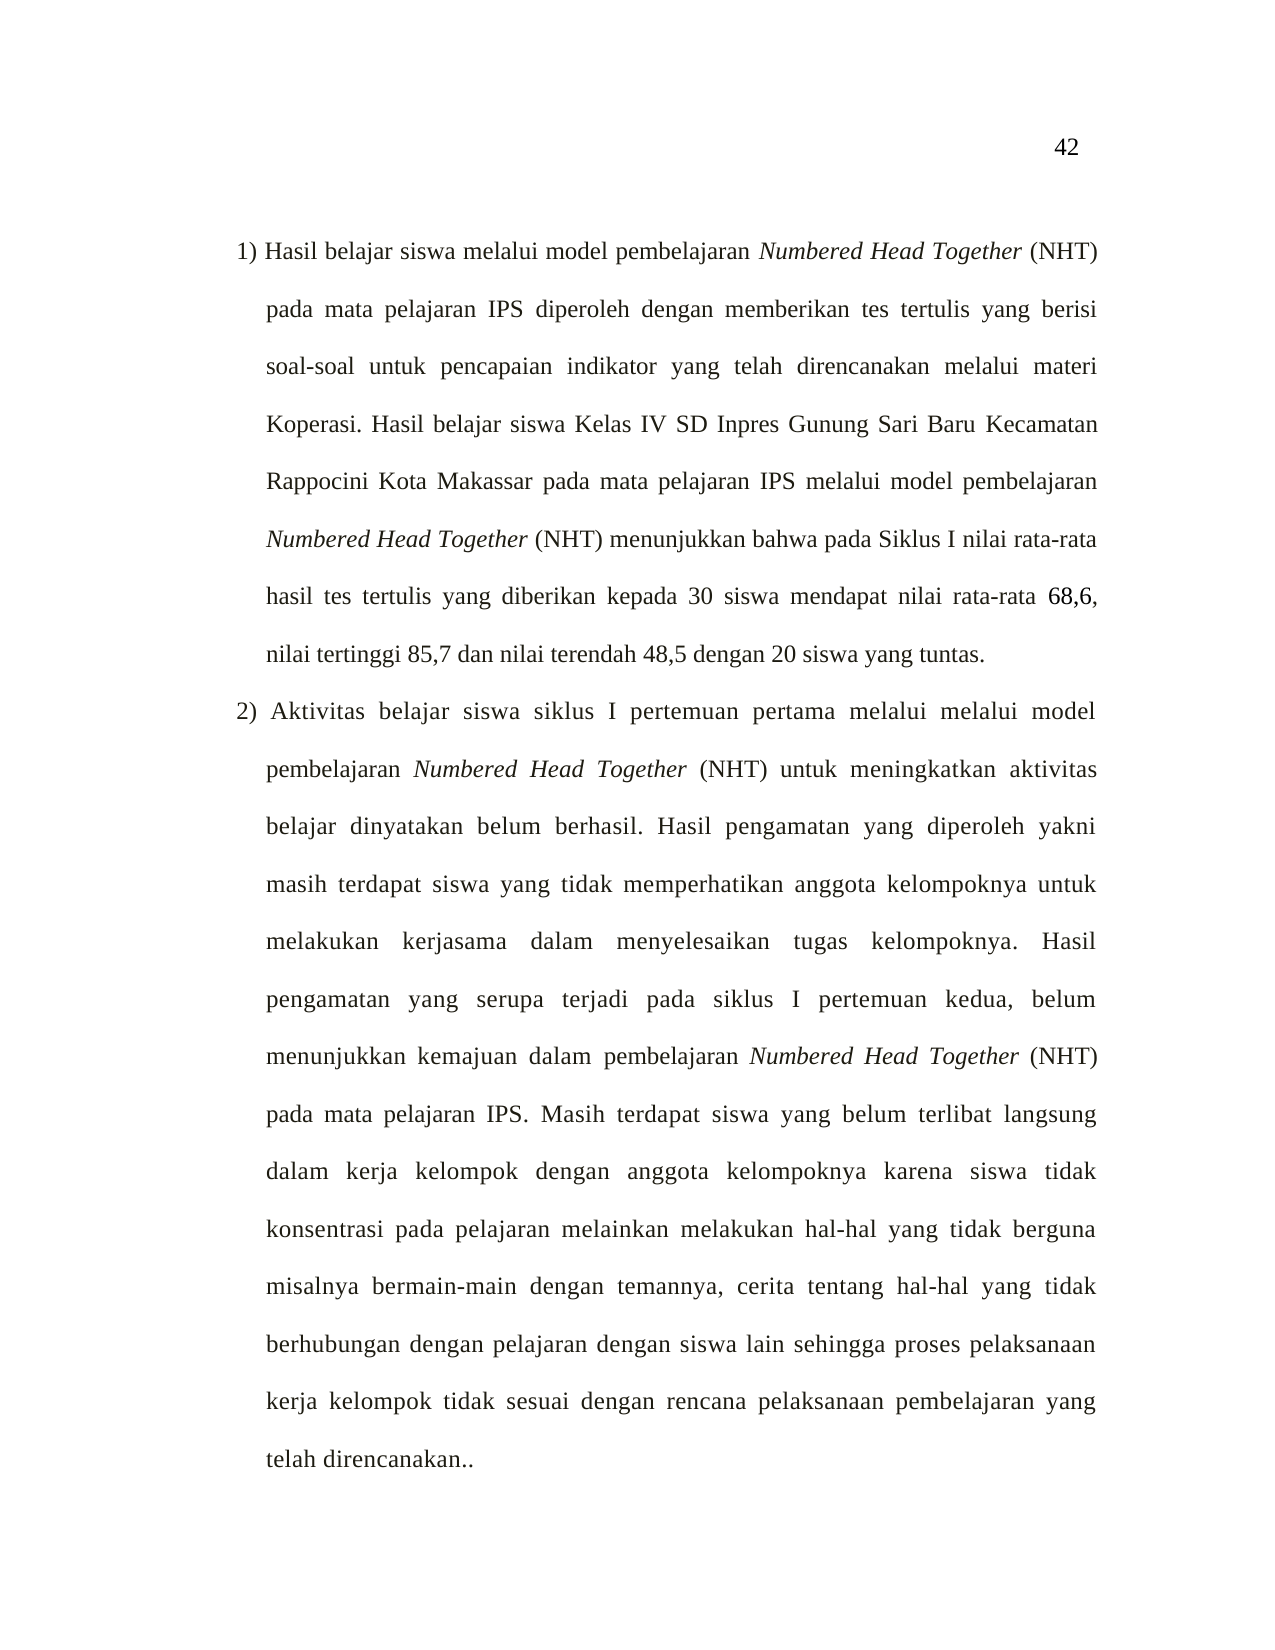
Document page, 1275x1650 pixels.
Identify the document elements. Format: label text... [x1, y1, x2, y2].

text 2) Aktivitas belajar siswa siklus I pertemuan pertama melalui melalui model pembelajaran Numbered Head Together (NHT) untuk meningkatkan aktivitas belajar dinyatakan belum berhasil. Hasil pengamatan yang diperoleh yakni masih terdapat siswa yang tidak memperhatikan anggota kelompoknya untuk melakukan kerjasama dalam menyelesaikan tugas kelompoknya. Hasil pengamatan yang serupa terjadi pada siklus I pertemuan kedua, belum menunjukkan kemajuan dalam pembelajaran Numbered Head Together (NHT) pada mata pelajaran IPS. Masih terdapat siswa yang belum terlibat langsung dalam kerja kelompok dengan anggota kelompoknya karena siswa tidak konsentrasi pada pelajaran melainkan melakukan hal-hal yang tidak berguna misalnya bermain-main dengan temannya, cerita tentang hal-hal yang tidak berhubungan dengan pelajaran dengan siswa lain sehingga proses pelaksanaan kerja kelompok tidak sesuai dengan rencana pelaksanaan pembelajaran yang telah direncanakan.. [236, 696, 1098, 1472]
list 1) Hasil belajar siswa melalui model pembelajaran Numbered Head Together (NHT) pada mata pelajaran IPS diperoleh dengan memberikan tes tertulis yang berisi soal-soal untuk pencapaian indikator yang telah direncanakan melalui materi Koperasi. Hasil belajar siswa Kelas IV SD Inpres Gunung Sari Baru Kecamatan Rappocini Kota Makassar pada mata pelajaran IPS melalui model pembelajaran Numbered Head Together (NHT) menunjukkan bahwa pada Siklus I nilai rata-rata hasil tes tertulis yang diberikan kepada 30 siswa mendapat nilai rata-rata 68,6, nilai tertinggi 85,7 dan nilai terendah 48,5 dengan 20 siswa yang tuntas. [236, 236, 1098, 667]
